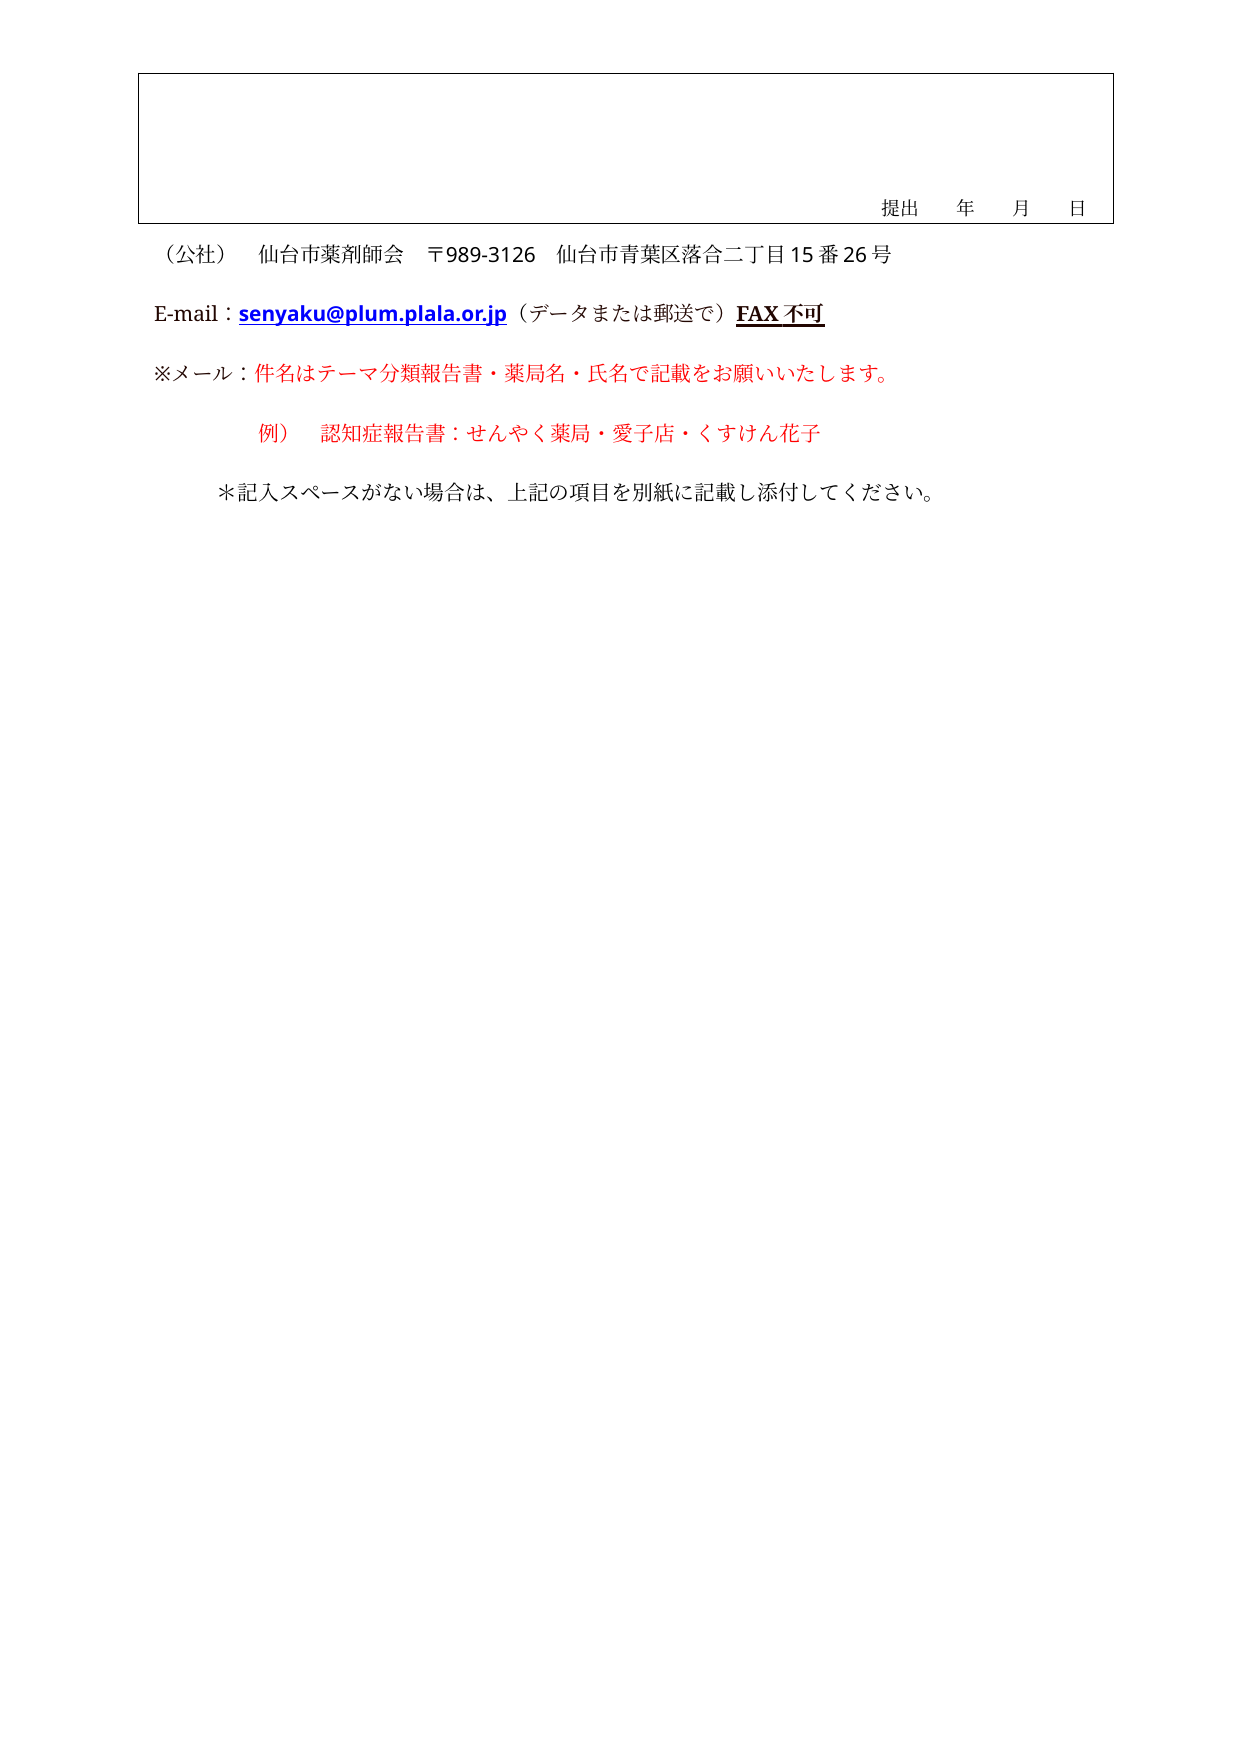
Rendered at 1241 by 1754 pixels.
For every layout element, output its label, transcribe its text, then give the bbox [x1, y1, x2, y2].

text ＊記入スペースがない場合は、上記の項目を別紙に記載し添付してください。 [112, 462, 978, 522]
text 例） 認知症報告書：せんやく薬局・愛子店・くすけん花子 [112, 402, 978, 462]
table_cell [139, 74, 1113, 223]
text E-mail：senyaku@plum.plala.or.jp（データまたは郵送で）FAX不可 [112, 283, 978, 343]
text （公社） 仙台市薬剤師会 〒989-3126 仙台市青葉区落合二丁目15番26号 [112, 224, 978, 283]
text ※メール：件名はテーマ分類報告書・薬局名・氏名で記載をお願いいたします。 [112, 343, 978, 402]
